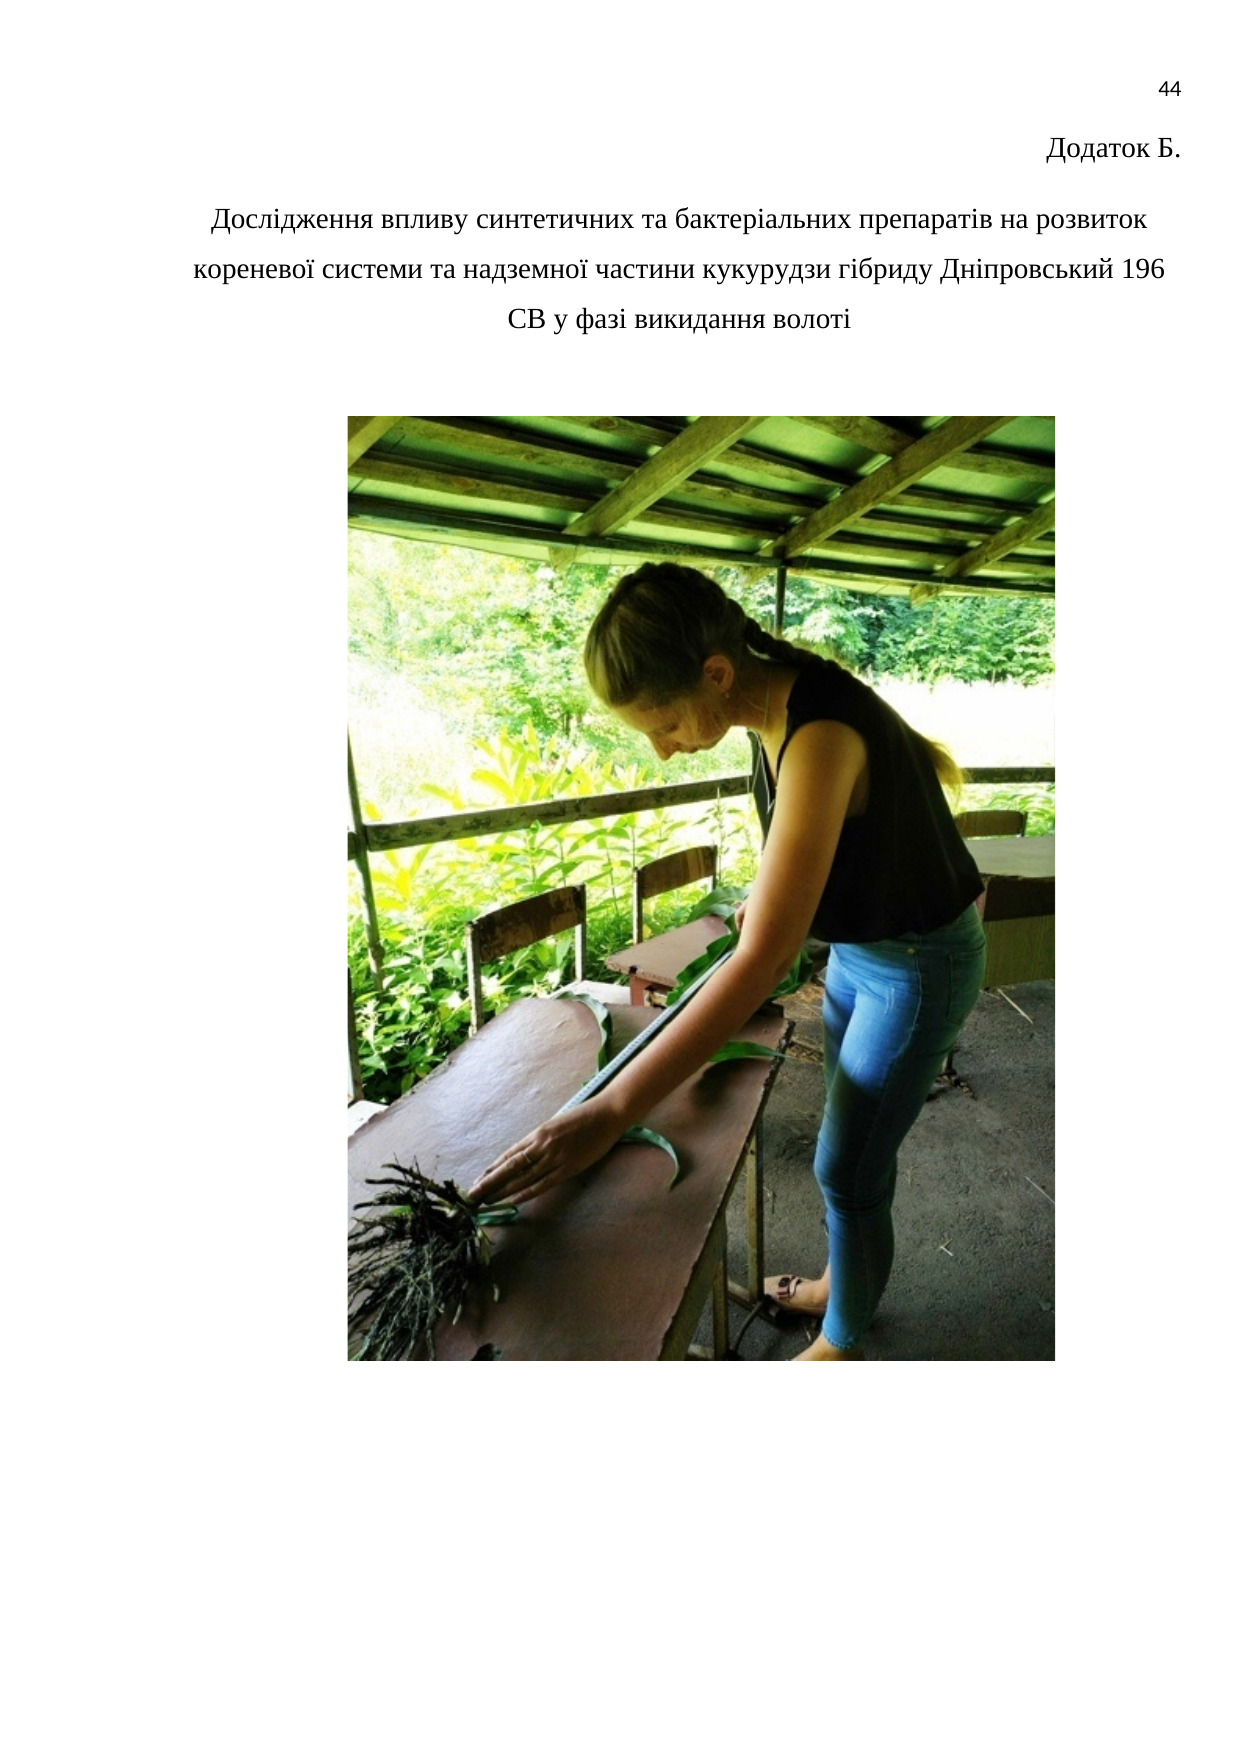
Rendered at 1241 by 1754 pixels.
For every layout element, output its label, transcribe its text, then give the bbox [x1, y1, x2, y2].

text Дослідження впливу синтетичних та бактеріальних препаратів на розвиток кореневої системи та надземної частини кукурудзи гібриду Дніпровський 196 СВ у фазі викидання волоті [177, 201, 1181, 335]
text Додаток Б. [177, 130, 1181, 163]
picture [347, 416, 1056, 1361]
